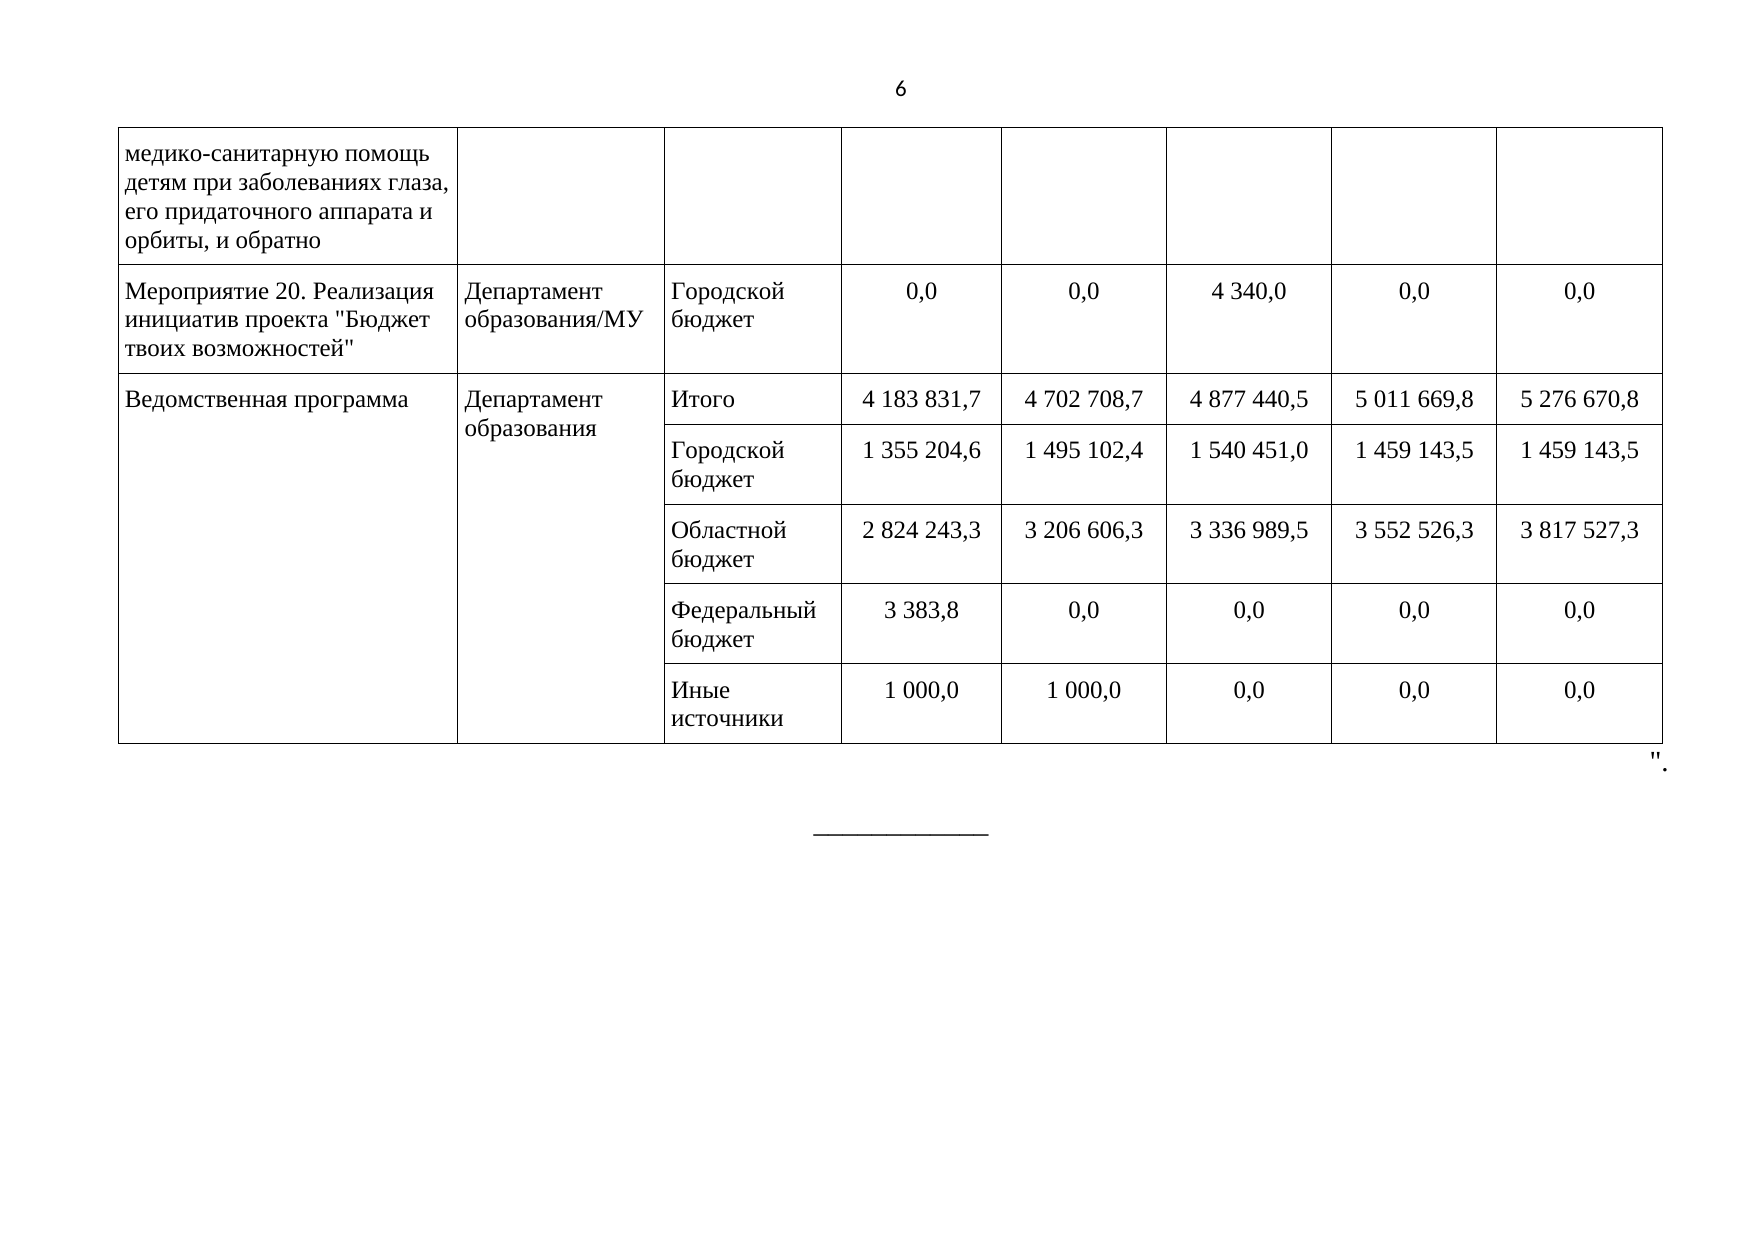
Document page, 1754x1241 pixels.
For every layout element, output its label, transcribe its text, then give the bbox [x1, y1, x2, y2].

table_cell 0,0 [1497, 584, 1662, 663]
table_cell 1 000,0 [1002, 664, 1166, 743]
table_header [458, 128, 664, 264]
table_cell 0,0 [1002, 265, 1166, 373]
table_cell 5 011 669,8 [1332, 374, 1496, 424]
table_cell 3 383,8 [842, 584, 1001, 663]
table_cell 4 877 440,5 [1167, 374, 1331, 424]
text ____________ [118, 806, 1683, 839]
table_cell 3 552 526,3 [1332, 505, 1496, 583]
table_cell 1 355 204,6 [842, 425, 1001, 503]
table_cell 3 336 989,5 [1167, 505, 1331, 583]
table_cell 4 702 708,7 [1002, 374, 1166, 424]
table_cell 3 817 527,3 [1497, 505, 1662, 583]
table_cell 1 495 102,4 [1002, 425, 1166, 503]
table_cell 1 540 451,0 [1167, 425, 1331, 503]
table_header [842, 128, 1001, 264]
table_cell 0,0 [842, 265, 1001, 373]
table_cell 0,0 [1332, 265, 1496, 373]
table_cell 5 276 670,8 [1497, 374, 1662, 424]
table_cell Итого [665, 374, 841, 424]
table_cell 0,0 [1167, 584, 1331, 663]
table_header [1002, 128, 1166, 264]
table_cell 0,0 [1167, 664, 1331, 743]
table_cell 4 183 831,7 [842, 374, 1001, 424]
table_cell 4 340,0 [1167, 265, 1331, 373]
table_cell Департамент образования [458, 374, 664, 743]
table_cell Городской бюджет [665, 425, 841, 503]
table_header медико-санитарную помощь детям при заболеваниях глаза, его придаточного аппарата и орбиты, и обратно [119, 128, 457, 264]
table_cell Областной бюджет [665, 505, 841, 583]
table_cell 0,0 [1332, 584, 1496, 663]
table_cell Департамент образования/МУ [458, 265, 664, 373]
table_cell 1 459 143,5 [1332, 425, 1496, 503]
table_cell 0,0 [1002, 584, 1166, 663]
table_cell 0,0 [1332, 664, 1496, 743]
table_cell 1 000,0 [842, 664, 1001, 743]
table_cell 3 206 606,3 [1002, 505, 1166, 583]
text ". [1580, 744, 1668, 777]
table_cell 1 459 143,5 [1497, 425, 1662, 503]
table_cell Иные источники [665, 664, 841, 743]
table_header [665, 128, 841, 264]
table_cell Городской бюджет [665, 265, 841, 373]
table_cell 0,0 [1497, 664, 1662, 743]
table_cell 0,0 [1497, 265, 1662, 373]
table_header [1497, 128, 1662, 264]
text 6 [118, 74, 1683, 102]
table_cell Мероприятие 20. Реализация инициатив проекта "Бюджет твоих возможностей" [119, 265, 457, 373]
table_header [1332, 128, 1496, 264]
table_cell Федеральный бюджет [665, 584, 841, 663]
table_cell 2 824 243,3 [842, 505, 1001, 583]
table_header [1167, 128, 1331, 264]
table_cell Ведомственная программа [119, 374, 457, 743]
